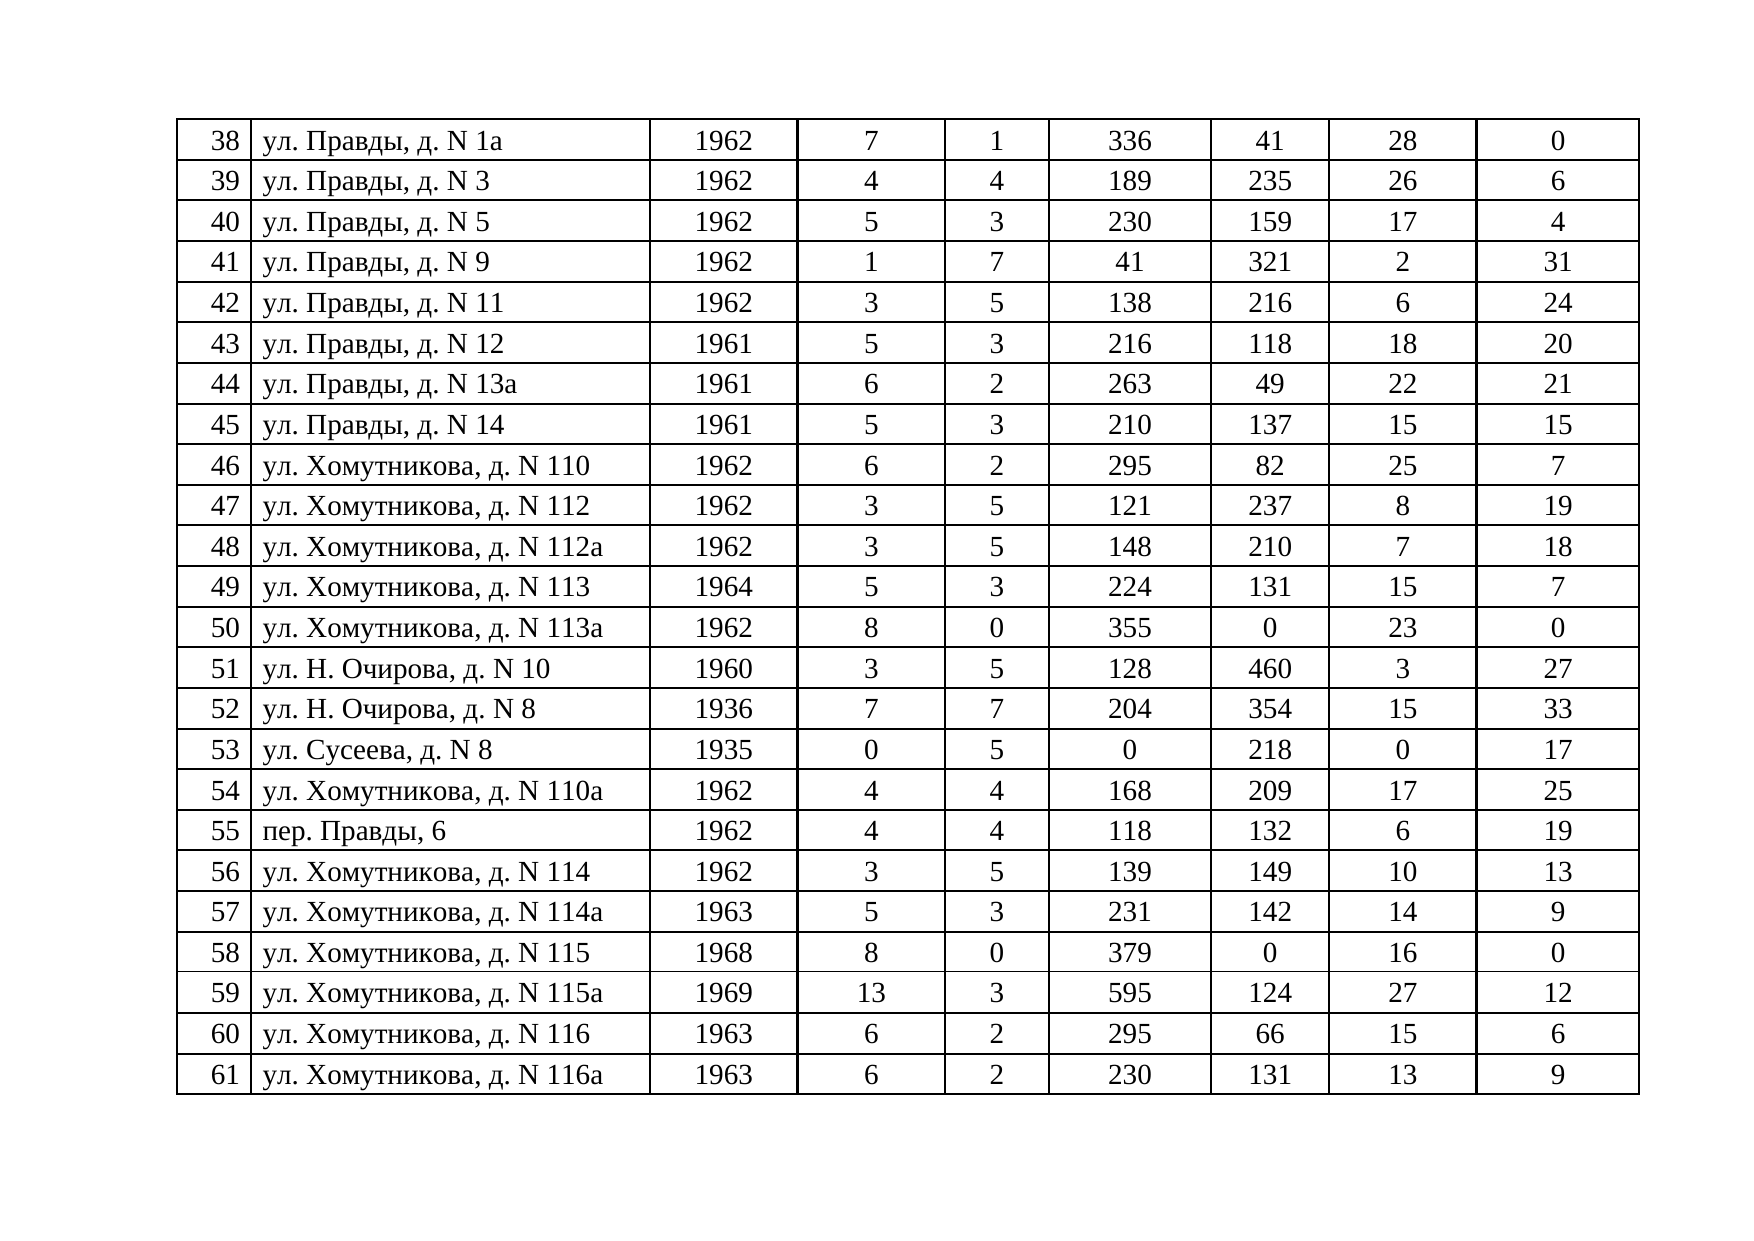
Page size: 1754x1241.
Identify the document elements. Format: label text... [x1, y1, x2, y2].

table_cell 7 [946, 689, 1048, 727]
table_cell 3 [946, 201, 1048, 240]
table_cell 4 [799, 770, 944, 809]
table_cell 1961 [651, 323, 796, 362]
table_cell 48 [178, 526, 250, 565]
table_cell 1961 [651, 364, 796, 402]
table_cell 139 [1050, 851, 1210, 890]
table_cell 61 [178, 1055, 250, 1093]
table_cell 5 [946, 526, 1048, 565]
table_cell 0 [1330, 730, 1475, 768]
table_cell 22 [1330, 364, 1475, 402]
table_cell 0 [1478, 120, 1638, 159]
table_cell 1962 [651, 201, 796, 240]
table_cell 1961 [651, 405, 796, 443]
table_cell 2 [946, 1014, 1048, 1052]
table_cell 42 [178, 283, 250, 321]
table_cell 1962 [651, 283, 796, 321]
table_cell 3 [946, 405, 1048, 443]
table_cell 27 [1478, 648, 1638, 687]
table_cell 4 [946, 811, 1048, 849]
table_cell 5 [799, 201, 944, 240]
table_cell 142 [1212, 892, 1328, 931]
table_cell ул. Правды, д. N 12 [252, 323, 649, 362]
table_cell 224 [1050, 567, 1210, 606]
table_cell 1962 [651, 161, 796, 199]
table_cell 1962 [651, 770, 796, 809]
table_cell 1 [799, 242, 944, 281]
table_cell 321 [1212, 242, 1328, 281]
table_cell ул. Правды, д. N 14 [252, 405, 649, 443]
table_cell 41 [1050, 242, 1210, 281]
table_cell 23 [1330, 608, 1475, 646]
table_cell 18 [1478, 526, 1638, 565]
table_cell 132 [1212, 811, 1328, 849]
table_cell 5 [799, 567, 944, 606]
table_cell 54 [178, 770, 250, 809]
table_cell 53 [178, 730, 250, 768]
table_cell 1936 [651, 689, 796, 727]
table_cell 230 [1050, 1055, 1210, 1093]
table_cell 1968 [651, 933, 796, 971]
table_cell 46 [178, 445, 250, 484]
table_cell 6 [799, 445, 944, 484]
table_cell 31 [1478, 242, 1638, 281]
table_cell 6 [1478, 1014, 1638, 1052]
table_cell 33 [1478, 689, 1638, 727]
table_cell 210 [1050, 405, 1210, 443]
table_cell 0 [946, 608, 1048, 646]
table_cell 2 [946, 364, 1048, 402]
table_cell 51 [178, 648, 250, 687]
table_cell 9 [1478, 1055, 1638, 1093]
table_cell 1964 [651, 567, 796, 606]
table_cell ул. Хомутникова, д. N 116а [252, 1055, 649, 1093]
table_cell ул. Правды, д. N 5 [252, 201, 649, 240]
table_cell 14 [1330, 892, 1475, 931]
table_cell 1962 [651, 486, 796, 524]
table_cell 4 [799, 811, 944, 849]
table_cell 3 [946, 892, 1048, 931]
table_cell ул. Хомутникова, д. N 114 [252, 851, 649, 890]
table_cell 13 [799, 972, 944, 1012]
table_cell 5 [946, 283, 1048, 321]
table_cell 60 [178, 1014, 250, 1052]
table_cell 237 [1212, 486, 1328, 524]
table_cell 7 [946, 242, 1048, 281]
table_cell 0 [799, 730, 944, 768]
table_cell 8 [799, 933, 944, 971]
table_cell 44 [178, 364, 250, 402]
table_cell ул. Правды, д. N 13а [252, 364, 649, 402]
table_cell 168 [1050, 770, 1210, 809]
table_cell 159 [1212, 201, 1328, 240]
table_cell 47 [178, 486, 250, 524]
table_cell ул. Хомутникова, д. N 112 [252, 486, 649, 524]
table_cell 6 [1330, 283, 1475, 321]
table_cell 19 [1478, 486, 1638, 524]
table_cell 0 [1212, 933, 1328, 971]
table_cell 1963 [651, 892, 796, 931]
table_cell 38 [178, 120, 250, 159]
table_cell 460 [1212, 648, 1328, 687]
table_cell 17 [1330, 201, 1475, 240]
table_cell 137 [1212, 405, 1328, 443]
table_cell 231 [1050, 892, 1210, 931]
table_cell ул. Хомутникова, д. N 110а [252, 770, 649, 809]
table_cell ул. Хомутникова, д. N 110 [252, 445, 649, 484]
table_cell 41 [178, 242, 250, 281]
table_cell 189 [1050, 161, 1210, 199]
table_cell 1969 [651, 972, 796, 1012]
table_cell 118 [1050, 811, 1210, 849]
table_cell 49 [178, 567, 250, 606]
table_cell 3 [946, 323, 1048, 362]
table_cell 148 [1050, 526, 1210, 565]
table_cell ул. Хомутникова, д. N 113а [252, 608, 649, 646]
table_cell 3 [799, 486, 944, 524]
table_cell 210 [1212, 526, 1328, 565]
table_cell 216 [1050, 323, 1210, 362]
table_cell 1962 [651, 811, 796, 849]
table_cell 10 [1330, 851, 1475, 890]
table_cell 55 [178, 811, 250, 849]
table_cell 1962 [651, 242, 796, 281]
table_cell 138 [1050, 283, 1210, 321]
table_cell 4 [946, 770, 1048, 809]
table_cell 7 [799, 689, 944, 727]
table_cell 6 [799, 364, 944, 402]
table_cell 263 [1050, 364, 1210, 402]
table_cell 5 [946, 851, 1048, 890]
table_cell 3 [946, 567, 1048, 606]
table_cell 595 [1050, 972, 1210, 1012]
table_cell 9 [1478, 892, 1638, 931]
table_cell ул. Хомутникова, д. N 116 [252, 1014, 649, 1052]
table_cell 149 [1212, 851, 1328, 890]
table_cell 1962 [651, 851, 796, 890]
table_cell 4 [799, 161, 944, 199]
table_cell 21 [1478, 364, 1638, 402]
table_cell 8 [1330, 486, 1475, 524]
table_cell 204 [1050, 689, 1210, 727]
table_cell 1962 [651, 445, 796, 484]
table_cell ул. Сусеева, д. N 8 [252, 730, 649, 768]
table_cell 45 [178, 405, 250, 443]
table_cell 6 [799, 1055, 944, 1093]
table_cell 26 [1330, 161, 1475, 199]
table_cell 128 [1050, 648, 1210, 687]
table_cell ул. Правды, д. N 11 [252, 283, 649, 321]
table_cell пер. Правды, 6 [252, 811, 649, 849]
table_cell 1963 [651, 1014, 796, 1052]
table_cell 5 [946, 648, 1048, 687]
table_cell 0 [1478, 608, 1638, 646]
table_cell 7 [1330, 526, 1475, 565]
table_cell 1962 [651, 120, 796, 159]
table_cell 3 [1330, 648, 1475, 687]
table_cell 17 [1330, 770, 1475, 809]
table_cell ул. Правды, д. N 1а [252, 120, 649, 159]
table_cell 8 [799, 608, 944, 646]
table_cell 24 [1478, 283, 1638, 321]
table_cell 18 [1330, 323, 1475, 362]
table_cell 4 [1478, 201, 1638, 240]
table_cell 230 [1050, 201, 1210, 240]
table_cell 235 [1212, 161, 1328, 199]
table_cell ул. Н. Очирова, д. N 8 [252, 689, 649, 727]
table_cell ул. Хомутникова, д. N 112а [252, 526, 649, 565]
table_cell 1962 [651, 526, 796, 565]
table_cell 15 [1330, 689, 1475, 727]
table_cell 50 [178, 608, 250, 646]
table_cell 3 [799, 283, 944, 321]
table_cell 20 [1478, 323, 1638, 362]
table_cell 52 [178, 689, 250, 727]
table_cell 131 [1212, 567, 1328, 606]
table_cell ул. Хомутникова, д. N 115а [252, 972, 649, 1012]
table_cell 82 [1212, 445, 1328, 484]
table_cell 1960 [651, 648, 796, 687]
table_cell ул. Хомутникова, д. N 114а [252, 892, 649, 931]
table_cell 295 [1050, 445, 1210, 484]
table_cell 355 [1050, 608, 1210, 646]
table_cell 25 [1478, 770, 1638, 809]
table_cell 17 [1478, 730, 1638, 768]
table_cell 3 [799, 851, 944, 890]
table_cell 5 [799, 323, 944, 362]
table_cell 1935 [651, 730, 796, 768]
table_cell 218 [1212, 730, 1328, 768]
table_cell 0 [1212, 608, 1328, 646]
table_cell 15 [1330, 567, 1475, 606]
table_cell 5 [799, 892, 944, 931]
table_cell 41 [1212, 120, 1328, 159]
table_cell 25 [1330, 445, 1475, 484]
table_cell 4 [946, 161, 1048, 199]
table_cell ул. Хомутникова, д. N 115 [252, 933, 649, 971]
table_cell 3 [799, 648, 944, 687]
table_cell 0 [946, 933, 1048, 971]
table_cell ул. Правды, д. N 9 [252, 242, 649, 281]
table_cell 216 [1212, 283, 1328, 321]
table_cell 39 [178, 161, 250, 199]
table_cell 1 [946, 120, 1048, 159]
table_cell 16 [1330, 933, 1475, 971]
table_cell 131 [1212, 1055, 1328, 1093]
table_cell 66 [1212, 1014, 1328, 1052]
table_cell 2 [946, 1055, 1048, 1093]
table_cell 6 [1478, 161, 1638, 199]
table_cell 0 [1050, 730, 1210, 768]
table_cell 6 [799, 1014, 944, 1052]
table_cell 13 [1330, 1055, 1475, 1093]
table_cell ул. Н. Очирова, д. N 10 [252, 648, 649, 687]
table_cell 0 [1478, 933, 1638, 971]
table_cell 3 [799, 526, 944, 565]
table_cell 12 [1478, 972, 1638, 1012]
table_cell 56 [178, 851, 250, 890]
table_cell 7 [799, 120, 944, 159]
table_cell 118 [1212, 323, 1328, 362]
table_cell 43 [178, 323, 250, 362]
table_cell 19 [1478, 811, 1638, 849]
table_cell 15 [1478, 405, 1638, 443]
table_cell 28 [1330, 120, 1475, 159]
table_cell 7 [1478, 567, 1638, 606]
table_cell 3 [946, 972, 1048, 1012]
table_cell 209 [1212, 770, 1328, 809]
table_cell 2 [1330, 242, 1475, 281]
table_cell 124 [1212, 972, 1328, 1012]
table_cell 5 [946, 730, 1048, 768]
table_cell 40 [178, 201, 250, 240]
table_cell 2 [946, 445, 1048, 484]
table_cell 379 [1050, 933, 1210, 971]
table_cell 57 [178, 892, 250, 931]
table_cell 5 [946, 486, 1048, 524]
table_cell 6 [1330, 811, 1475, 849]
table_cell 354 [1212, 689, 1328, 727]
table_cell 15 [1330, 405, 1475, 443]
table_cell 59 [178, 972, 250, 1012]
table_cell 5 [799, 405, 944, 443]
table_cell ул. Хомутникова, д. N 113 [252, 567, 649, 606]
table_cell 58 [178, 933, 250, 971]
table_cell 7 [1478, 445, 1638, 484]
table_cell 121 [1050, 486, 1210, 524]
table_cell 336 [1050, 120, 1210, 159]
table_cell 295 [1050, 1014, 1210, 1052]
table_cell ул. Правды, д. N 3 [252, 161, 649, 199]
table_cell 15 [1330, 1014, 1475, 1052]
table_cell 1962 [651, 608, 796, 646]
table_cell 1963 [651, 1055, 796, 1093]
table_cell 27 [1330, 972, 1475, 1012]
table_cell 13 [1478, 851, 1638, 890]
table_cell 49 [1212, 364, 1328, 402]
